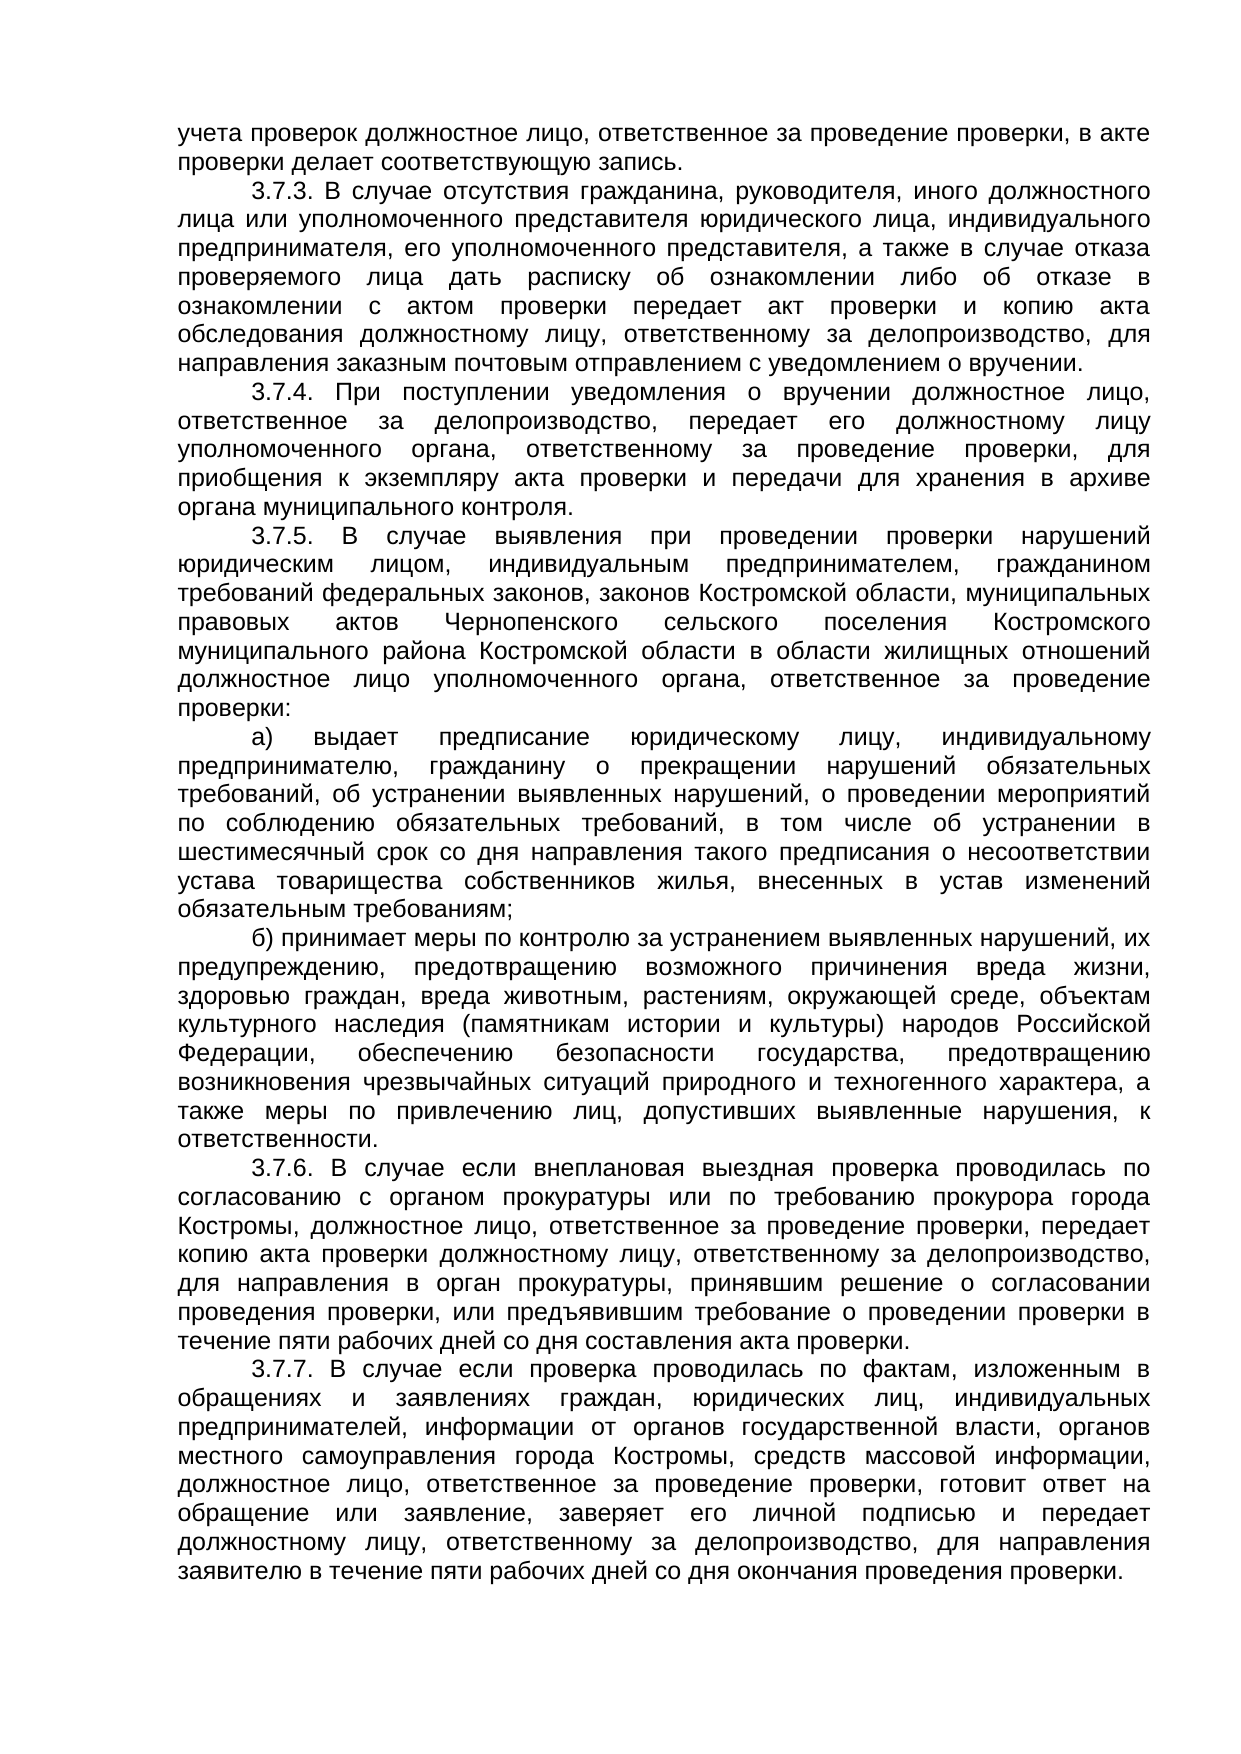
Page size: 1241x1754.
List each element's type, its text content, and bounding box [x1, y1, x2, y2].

text 3.7.6. В случае если внеплановая выездная проверка проводилась по согласованию с органом прокуратуры или по требованию прокурора города Костромы, должностное лицо, ответственное за проведение проверки, передает копию акта проверки должностному лицу, ответственному за делопроизводство, для направления в орган прокуратуры, принявшим решение о согласовании проведения проверки, или предъявившим требование о проведении проверки в течение пяти рабочих дней со дня составления акта проверки. [177, 1153, 1152, 1354]
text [177, 118, 1152, 176]
text 3.7.5. В случае выявления при проведении проверки нарушений юридическим лицом, индивидуальным предпринимателем, гражданином требований федеральных законов, законов Костромской области, муниципальных правовых актов Чернопенского сельского поселения Костромского муниципального района Костромской области в области жилищных отношений должностное лицо уполномоченного органа, ответственное за проведение проверки: [177, 521, 1152, 722]
text 3.7.3. В случае отсутствия гражданина, руководителя, иного должностного лица или уполномоченного представителя юридического лица, индивидуального предпринимателя, его уполномоченного представителя, а также в случае отказа проверяемого лица дать расписку об ознакомлении либо об отказе в ознакомлении с актом проверки передает акт проверки и копию акта обследования должностному лицу, ответственному за делопроизводство, для направления заказным почтовым отправлением с уведомлением о вручении. [177, 176, 1152, 377]
text б) принимает меры по контролю за устранением выявленных нарушений, их предупреждению, предотвращению возможного причинения вреда жизни, здоровью граждан, вреда животным, растениям, окружающей среде, объектам культурного наследия (памятникам истории и культуры) народов Российской Федерации, обеспечению безопасности государства, предотвращению возникновения чрезвычайных ситуаций природного и техногенного характера, а также меры по привлечению лиц, допустивших выявленные нарушения, к ответственности. [177, 923, 1152, 1153]
text 3.7.4. При поступлении уведомления о вручении должностное лицо, ответственное за делопроизводство, передает его должностному лицу уполномоченного органа, ответственному за проведение проверки, для приобщения к экземпляру акта проверки и передачи для хранения в архиве органа муниципального контроля. [177, 377, 1152, 521]
text а) выдает предписание юридическому лицу, индивидуальному предпринимателю, гражданину о прекращении нарушений обязательных требований, об устранении выявленных нарушений, о проведении мероприятий по соблюдению обязательных требований, в том числе об устранении в шестимесячный срок со дня направления такого предписания о несоответствии устава товарищества собственников жилья, внесенных в устав изменений обязательным требованиям; [177, 722, 1152, 923]
text 3.7.7. В случае если проверка проводилась по фактам, изложенным в обращениях и заявлениях граждан, юридических лиц, индивидуальных предпринимателей, информации от органов государственной власти, органов местного самоуправления города Костромы, средств массовой информации, должностное лицо, ответственное за проведение проверки, готовит ответ на обращение или заявление, заверяет его личной подписью и передает должностному лицу, ответственному за делопроизводство, для направления заявителю в течение пяти рабочих дней со дня окончания проведения проверки. [177, 1354, 1152, 1584]
